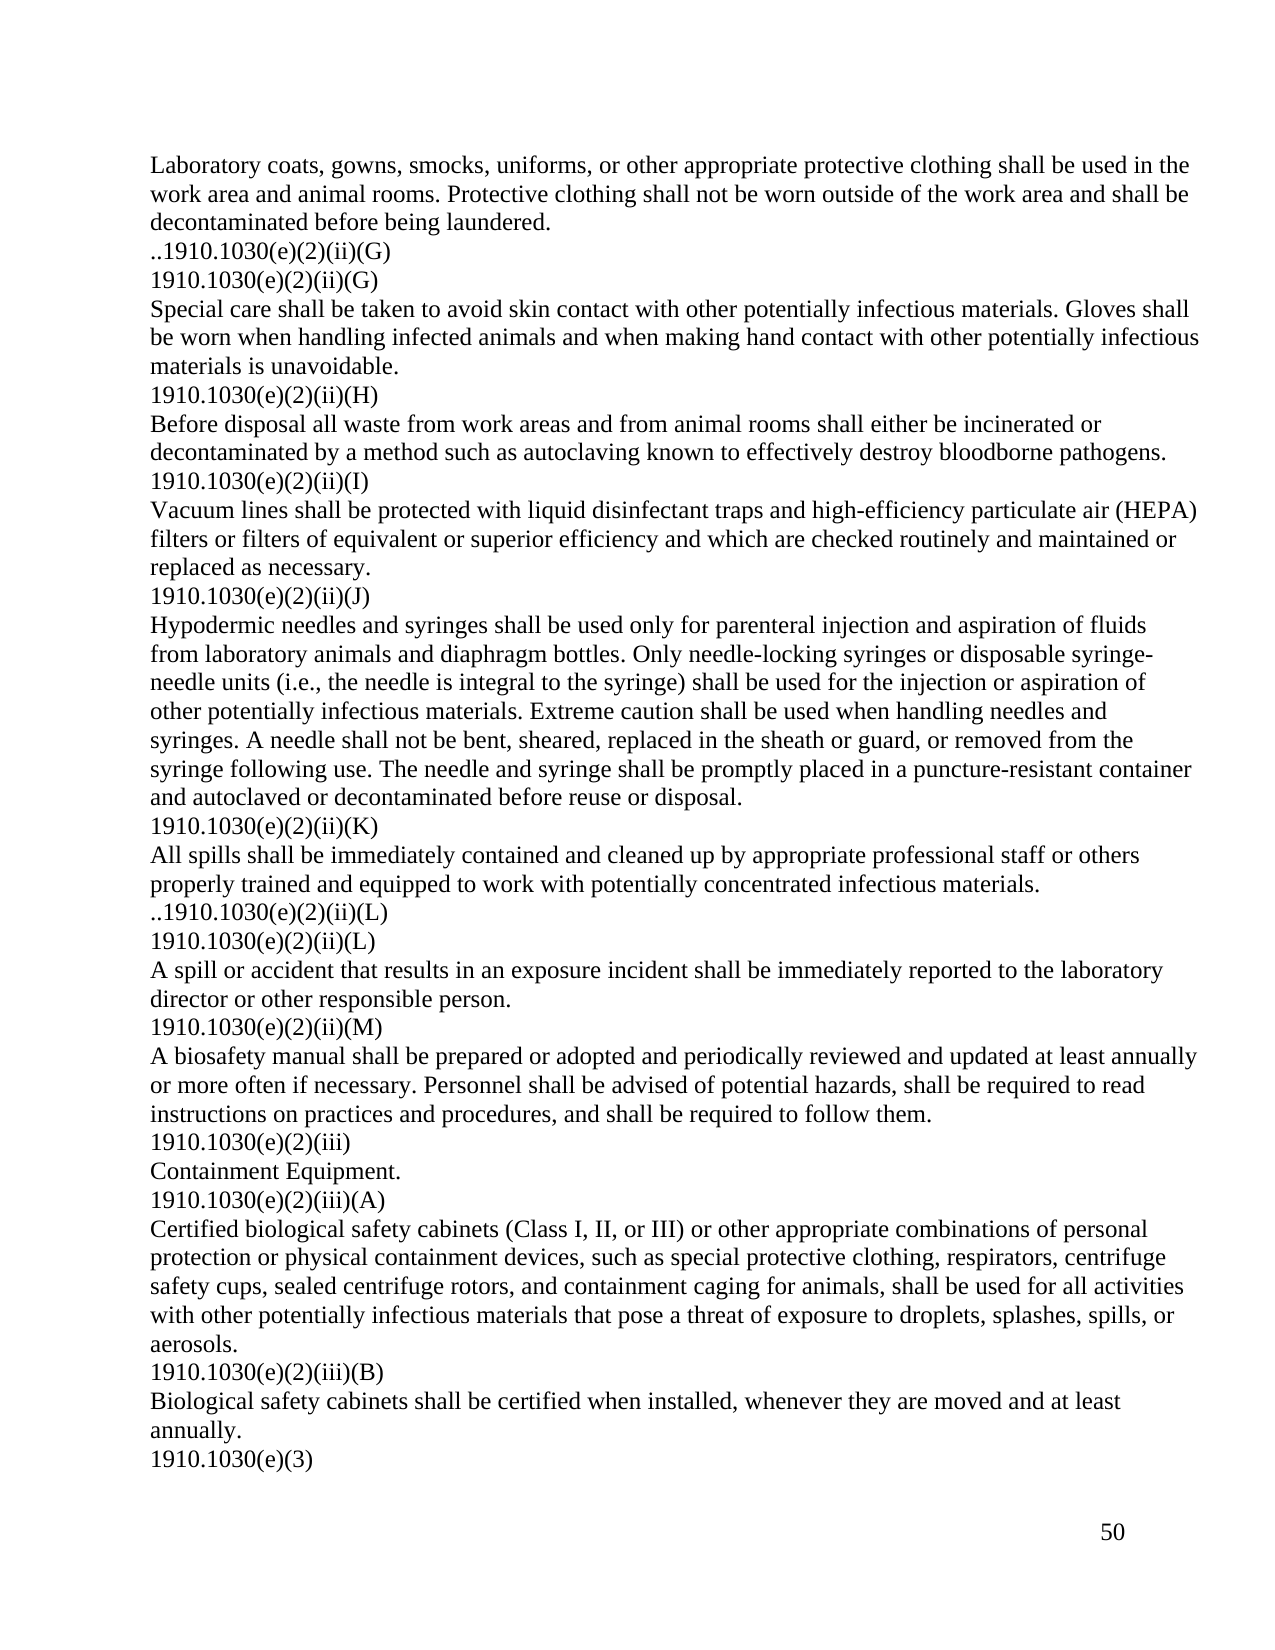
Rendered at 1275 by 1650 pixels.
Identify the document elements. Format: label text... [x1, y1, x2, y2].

text 1910.1030(e)(2)(iii)(A) [150, 1185, 1200, 1214]
text Biological safety cabinets shall be certified when installed, whenever they are moved and at least annually. [150, 1386, 1200, 1444]
text 1910.1030(e)(2)(ii)(I) [150, 466, 1200, 495]
text 1910.1030(e)(3) [150, 1444, 1200, 1472]
text 1910.1030(e)(2)(ii)(G) [150, 265, 1200, 294]
text A biosafety manual shall be prepared or adopted and periodically reviewed and updated at least annually or more often if necessary. Personnel shall be advised of potential hazards, shall be required to read instructions on practices and procedures, and shall be required to follow them. [150, 1041, 1200, 1127]
text Containment Equipment. [150, 1156, 1200, 1185]
text Vacuum lines shall be protected with liquid disinfectant traps and high-efficiency particulate air (HEPA) filters or filters of equivalent or superior efficiency and which are checked routinely and maintained or replaced as necessary. [150, 495, 1200, 581]
text 1910.1030(e)(2)(iii)(B) [150, 1357, 1200, 1386]
text 1910.1030(e)(2)(ii)(J) [150, 581, 1200, 610]
text All spills shall be immediately contained and cleaned up by appropriate professional staff or others properly trained and equipped to work with potentially concentrated infectious materials. [150, 840, 1200, 897]
text Special care shall be taken to avoid skin contact with other potentially infectious materials. Gloves shall be worn when handling infected animals and when making hand contact with other potentially infectious materials is unavoidable. [150, 294, 1200, 380]
text 1910.1030(e)(2)(iii) [150, 1127, 1200, 1156]
text ..1910.1030(e)(2)(ii)(G) [150, 236, 1200, 265]
text A spill or accident that results in an exposure incident shall be immediately reported to the laboratory director or other responsible person. [150, 955, 1200, 1012]
text 1910.1030(e)(2)(ii)(M) [150, 1012, 1200, 1041]
text Laboratory coats, gowns, smocks, uniforms, or other appropriate protective clothing shall be used in the work area and animal rooms. Protective clothing shall not be worn outside of the work area and shall be decontaminated before being laundered. [150, 150, 1200, 236]
text Hypodermic needles and syringes shall be used only for parenteral injection and aspiration of fluids from laboratory animals and diaphragm bottles. Only needle-locking syringes or disposable syringe-needle units (i.e., the needle is integral to the syringe) shall be used for the injection or aspiration of other potentially infectious materials. Extreme caution shall be used when handling needles and syringes. A needle shall not be bent, sheared, replaced in the sheath or guard, or removed from the syringe following use. The needle and syringe shall be promptly placed in a puncture-resistant container and autoclaved or decontaminated before reuse or disposal. [150, 610, 1200, 811]
text 1910.1030(e)(2)(ii)(H) [150, 380, 1200, 409]
text 1910.1030(e)(2)(ii)(L) [150, 926, 1200, 955]
text ..1910.1030(e)(2)(ii)(L) [150, 897, 1200, 926]
text Before disposal all waste from work areas and from animal rooms shall either be incinerated or decontaminated by a method such as autoclaving known to effectively destroy bloodborne pathogens. [150, 409, 1200, 466]
text 1910.1030(e)(2)(ii)(K) [150, 811, 1200, 840]
text Certified biological safety cabinets (Class I, II, or III) or other appropriate combinations of personal protection or physical containment devices, such as special protective clothing, respirators, centrifuge safety cups, sealed centrifuge rotors, and containment caging for animals, shall be used for all activities with other potentially infectious materials that pose a threat of exposure to droplets, splashes, spills, or aerosols. [150, 1214, 1200, 1357]
